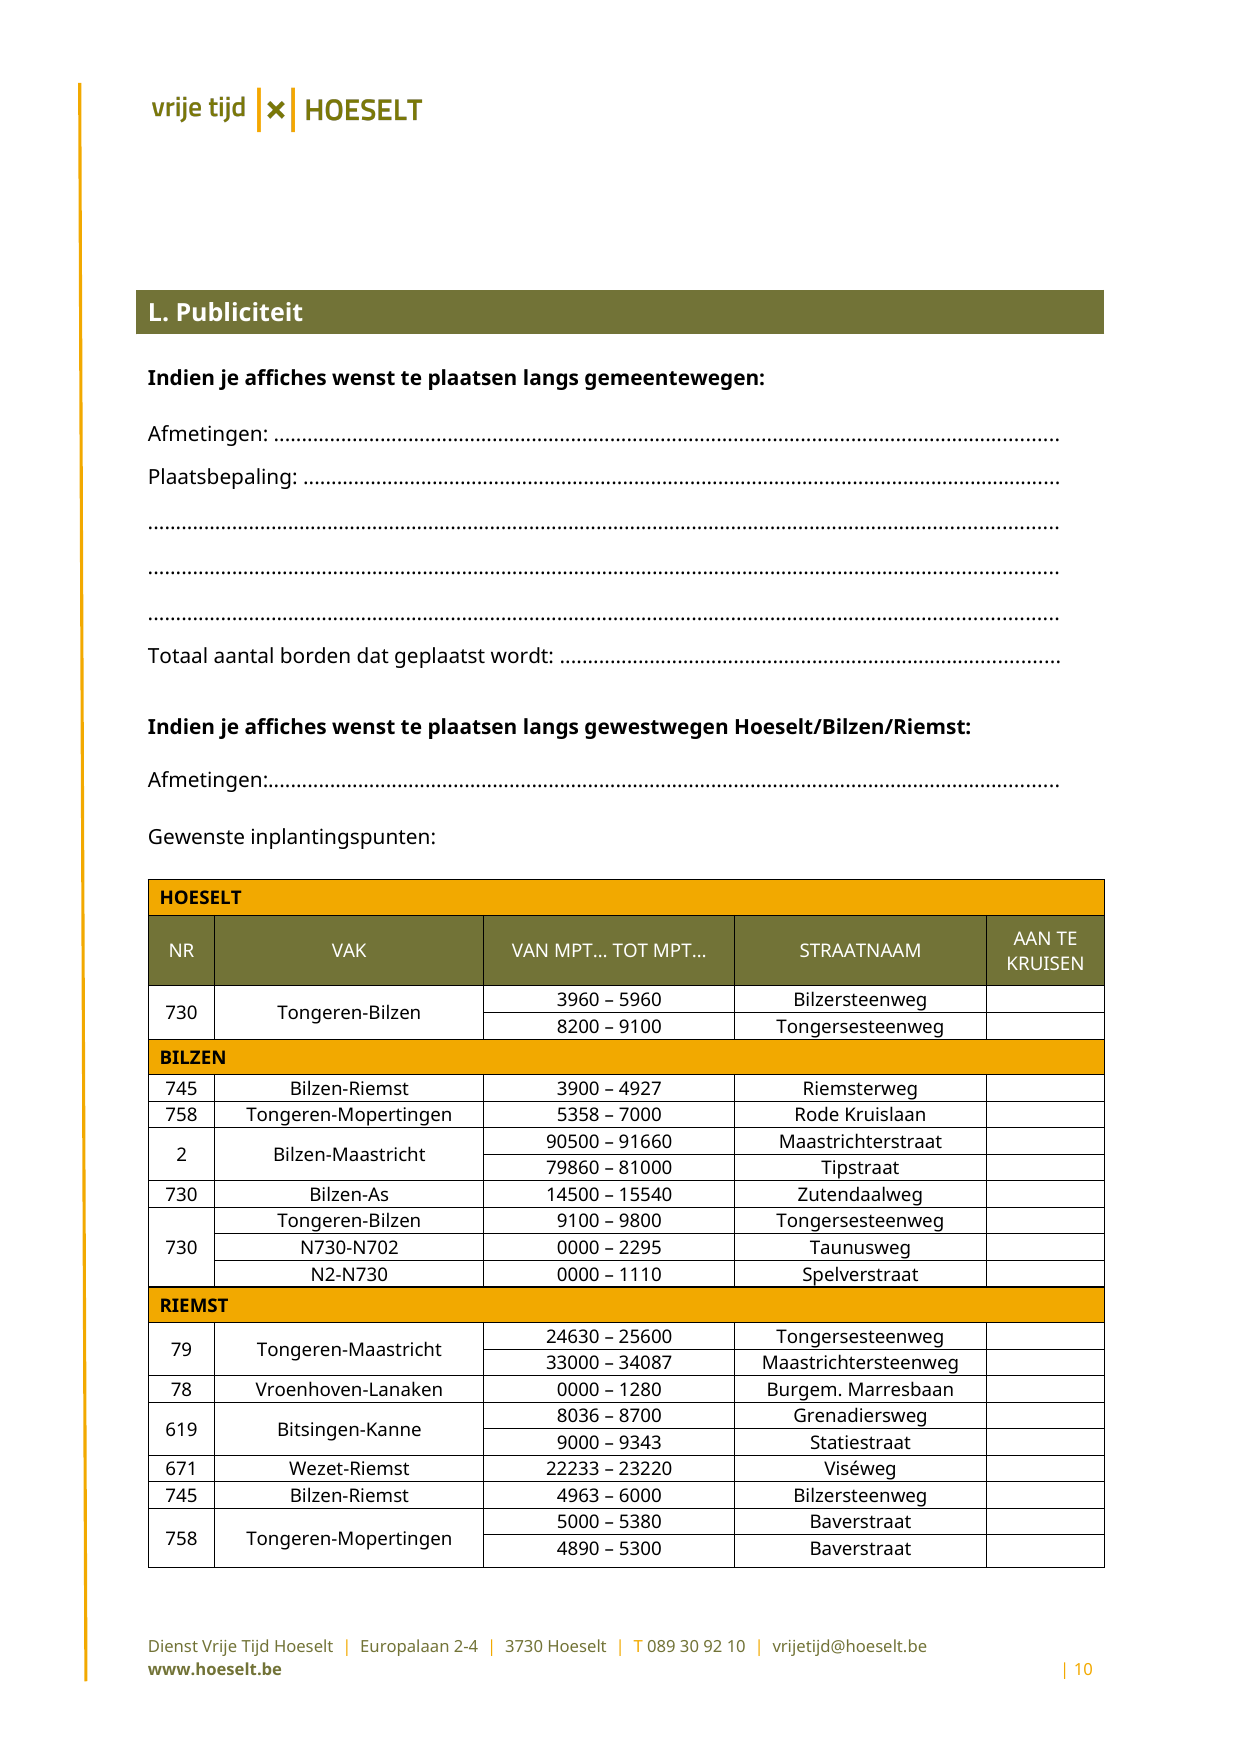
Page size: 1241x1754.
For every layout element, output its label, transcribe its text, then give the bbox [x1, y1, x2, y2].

table_cell 3960 – 5960 [484, 986, 734, 1012]
table_cell VAN MPT… TOT MPT… [484, 916, 734, 985]
table_cell Tongeren-Bilzen [215, 1208, 483, 1233]
table_cell Bilzen-Riemst [215, 1482, 483, 1508]
table_cell Riemsterweg [735, 1075, 986, 1101]
table_cell N730-N702 [215, 1234, 483, 1260]
text Gewenste inplantingspunten: [148, 822, 1093, 851]
table_cell 9000 – 9343 [484, 1429, 734, 1455]
table_cell 0000 – 1280 [484, 1376, 734, 1402]
table_cell 758 [149, 1509, 214, 1567]
table_cell 33000 – 34087 [484, 1350, 734, 1375]
text Indien je affiches wenst te plaatsen langs gemeentewegen: [148, 363, 1093, 391]
table_cell Tongeren-Mopertingen [215, 1102, 483, 1127]
table_cell [987, 1535, 1104, 1567]
table_cell Burgem. Marresbaan [735, 1376, 986, 1402]
table_cell 619 [149, 1403, 214, 1455]
table_cell Tipstraat [735, 1155, 986, 1180]
table_cell [987, 1013, 1104, 1038]
table_cell [987, 1102, 1104, 1127]
table_cell 14500 – 15540 [484, 1181, 734, 1207]
table_cell Viséweg [735, 1456, 986, 1481]
table_cell Rode Kruislaan [735, 1102, 986, 1127]
table_cell Grenadiersweg [735, 1403, 986, 1428]
table_cell [987, 1208, 1104, 1233]
text Afmetingen: [148, 419, 1093, 448]
table_cell [987, 1261, 1104, 1286]
table_cell Baverstraat [735, 1509, 986, 1534]
table_cell Tongersesteenweg [735, 1013, 986, 1038]
table_cell N2-N730 [215, 1261, 483, 1286]
table_cell 8036 – 8700 [484, 1403, 734, 1428]
table_cell 758 [149, 1102, 214, 1127]
text Indien je affiches wenst te plaatsen langs gewestwegen Hoeselt/Bilzen/Riemst: [148, 712, 1093, 741]
table_cell 0000 – 2295 [484, 1234, 734, 1260]
table_cell Wezet-Riemst [215, 1456, 483, 1481]
table_cell Tongersesteenweg [735, 1323, 986, 1348]
table_cell Bilzen-Riemst [215, 1075, 483, 1101]
table_cell Bilzersteenweg [735, 1482, 986, 1508]
table_cell 8200 – 9100 [484, 1013, 734, 1038]
table_cell Bilzen-Maastricht [215, 1128, 483, 1180]
table_cell STRAATNAAM [735, 916, 986, 985]
table_cell RIEMST [149, 1288, 1104, 1322]
table_cell Tongeren-Bilzen [215, 986, 483, 1038]
table_cell [987, 1456, 1104, 1481]
table_cell Bilzen-As [215, 1181, 483, 1207]
table_cell Taunusweg [735, 1234, 986, 1260]
table_cell [987, 1482, 1104, 1508]
table_cell [987, 1376, 1104, 1402]
table_cell VAK [215, 916, 483, 985]
table_cell 730 [149, 1181, 214, 1207]
table_cell 0000 – 1110 [484, 1261, 734, 1286]
table_cell 4890 – 5300 [484, 1535, 734, 1567]
picture [128, 63, 447, 155]
table_cell NR [149, 916, 214, 985]
table_cell 2 [149, 1128, 214, 1180]
table_cell 9100 – 9800 [484, 1208, 734, 1233]
table_cell 4963 – 6000 [484, 1482, 734, 1508]
table_cell [987, 1350, 1104, 1375]
table_cell 5000 – 5380 [484, 1509, 734, 1534]
table_cell Vroenhoven-Lanaken [215, 1376, 483, 1402]
table_cell [987, 1128, 1104, 1154]
text L. Publiciteit [139, 293, 1101, 331]
table_cell 24630 – 25600 [484, 1323, 734, 1348]
text Afmetingen: [148, 766, 1093, 794]
table_cell Zutendaalweg [735, 1181, 986, 1207]
table_cell 22233 – 23220 [484, 1456, 734, 1481]
text Totaal aantal borden dat geplaatst wordt: [148, 641, 1093, 669]
table_cell Bitsingen-Kanne [215, 1403, 483, 1455]
table_cell Tongersesteenweg [735, 1208, 986, 1233]
table_cell [987, 1075, 1104, 1101]
table_cell [987, 1323, 1104, 1348]
table_cell [987, 986, 1104, 1012]
table_cell Tongeren-Maastricht [215, 1323, 483, 1375]
table_cell 90500 – 91660 [484, 1128, 734, 1154]
table_cell 3900 – 4927 [484, 1075, 734, 1101]
table_cell Tongeren-Mopertingen [215, 1509, 483, 1567]
table_cell 5358 – 7000 [484, 1102, 734, 1127]
table_cell [987, 1509, 1104, 1534]
table_cell Maastrichterstraat [735, 1128, 986, 1154]
text Plaatsbepaling: [148, 462, 1093, 491]
table_cell Bilzersteenweg [735, 986, 986, 1012]
table_cell [987, 1234, 1104, 1260]
table_cell [987, 1403, 1104, 1428]
table_cell [987, 1181, 1104, 1207]
table_cell Statiestraat [735, 1429, 986, 1455]
table_cell 78 [149, 1376, 214, 1402]
table_cell 745 [149, 1482, 214, 1508]
table_cell AAN TE KRUISEN [987, 916, 1104, 985]
table_cell Spelverstraat [735, 1261, 986, 1286]
table_cell 671 [149, 1456, 214, 1481]
table_cell 730 [149, 1208, 214, 1286]
table_cell [987, 1155, 1104, 1180]
table_cell Maastrichtersteenweg [735, 1350, 986, 1375]
table_cell [987, 1429, 1104, 1455]
table_cell BILZEN [149, 1040, 1104, 1074]
table_cell 745 [149, 1075, 214, 1101]
table_cell Baverstraat [735, 1535, 986, 1567]
table_cell 79860 – 81000 [484, 1155, 734, 1180]
table_header HOESELT [149, 880, 1104, 915]
table_cell 730 [149, 986, 214, 1038]
table_cell 79 [149, 1323, 214, 1375]
